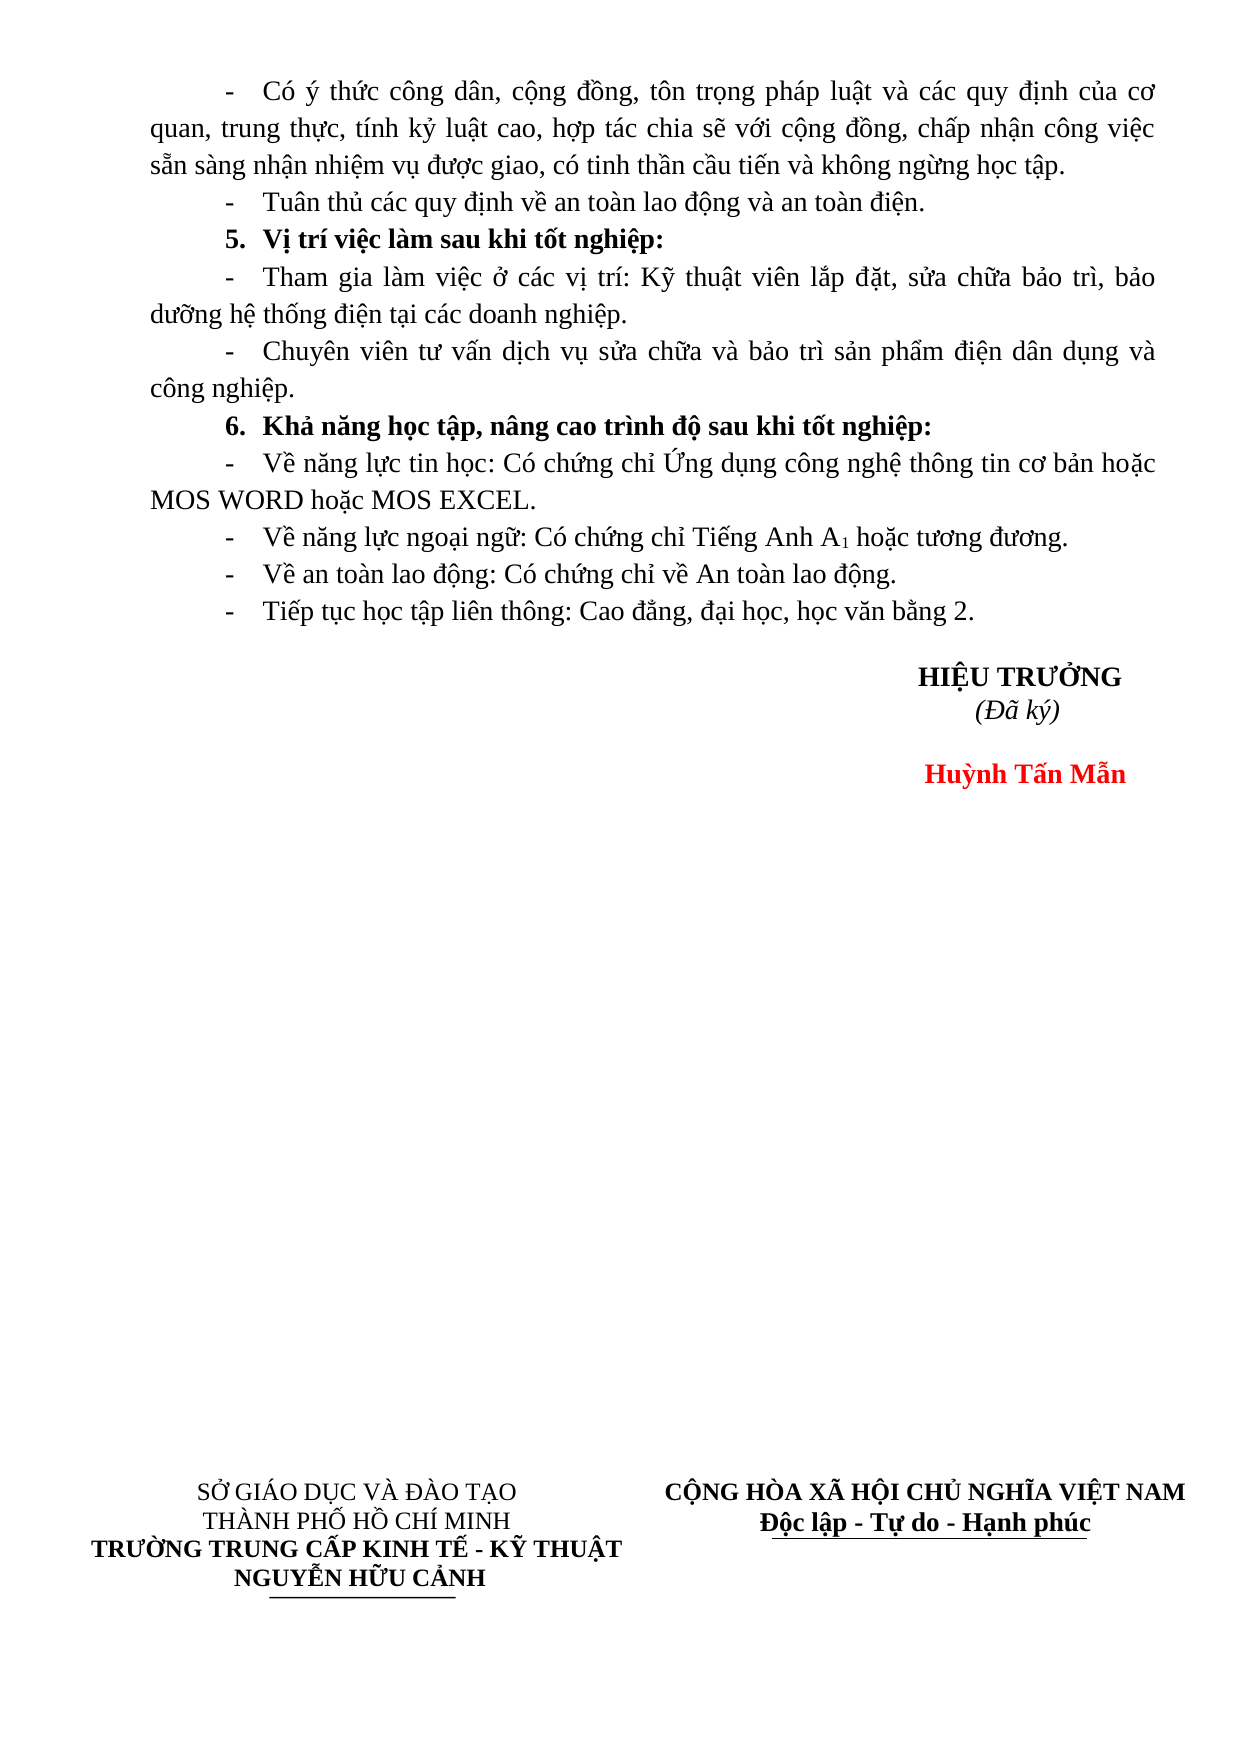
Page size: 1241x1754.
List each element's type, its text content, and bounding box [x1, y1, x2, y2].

list Về năng lực ngoại ngữ: Có chứng chỉ Tiếng Anh A1 hoặc tương đương. [150, 520, 1157, 552]
table_header SỞ GIÁO DỤC VÀ ĐÀO TẠO THÀNH PHỐ HỒ CHÍ MINH TRƯỜNG TRUNG CẤP KINH TẾ - KỸ THUẬT NGUYỄN HỮU CẢNH [61, 1477, 652, 1624]
list Có ý thức công dân, cộng đồng, tôn trọng pháp luật và các quy định của cơ quan, trung thực, tính kỷ luật cao, hợp tác chia sẽ với cộng đồng, chấp nhận công việc sẵn sàng nhận nhiệm vụ được giao, có tinh thần cầu tiến và không ngừng học tập. [150, 74, 1157, 181]
text Huỳnh Tấn Mẫn [150, 758, 1152, 790]
text (Đã ký) [150, 693, 1152, 725]
list Vị trí việc làm sau khi tốt nghiệp: [150, 223, 1157, 255]
table_header CỘNG HÒA XÃ HỘI CHỦ NGHĨA VIỆT NAM Độc lập - Tự do - Hạnh phúc [652, 1477, 1198, 1624]
list Khả năng học tập, nâng cao trình độ sau khi tốt nghiệp: [150, 408, 1157, 441]
list Về năng lực tin học: Có chứng chỉ Ứng dụng công nghệ thông tin cơ bản hoặc MOS WORD hoặc MOS EXCEL. [150, 446, 1157, 515]
list Chuyên viên tư vấn dịch vụ sửa chữa và bảo trì sản phẩm điện dân dụng và công nghiệp. [150, 334, 1157, 404]
text HIỆU TRƯỞNG [150, 660, 1152, 693]
list Tham gia làm việc ở các vị trí: Kỹ thuật viên lắp đặt, sửa chữa bảo trì, bảo dưỡng hệ thống điện tại các doanh nghiệp. [150, 260, 1157, 329]
list Tuân thủ các quy định về an toàn lao động và an toàn điện. [150, 185, 1157, 218]
list Tiếp tục học tập liên thông: Cao đẳng, đại học, học văn bằng 2. [150, 594, 1157, 627]
list Về an toàn lao động: Có chứng chỉ về An toàn lao động. [150, 557, 1157, 590]
